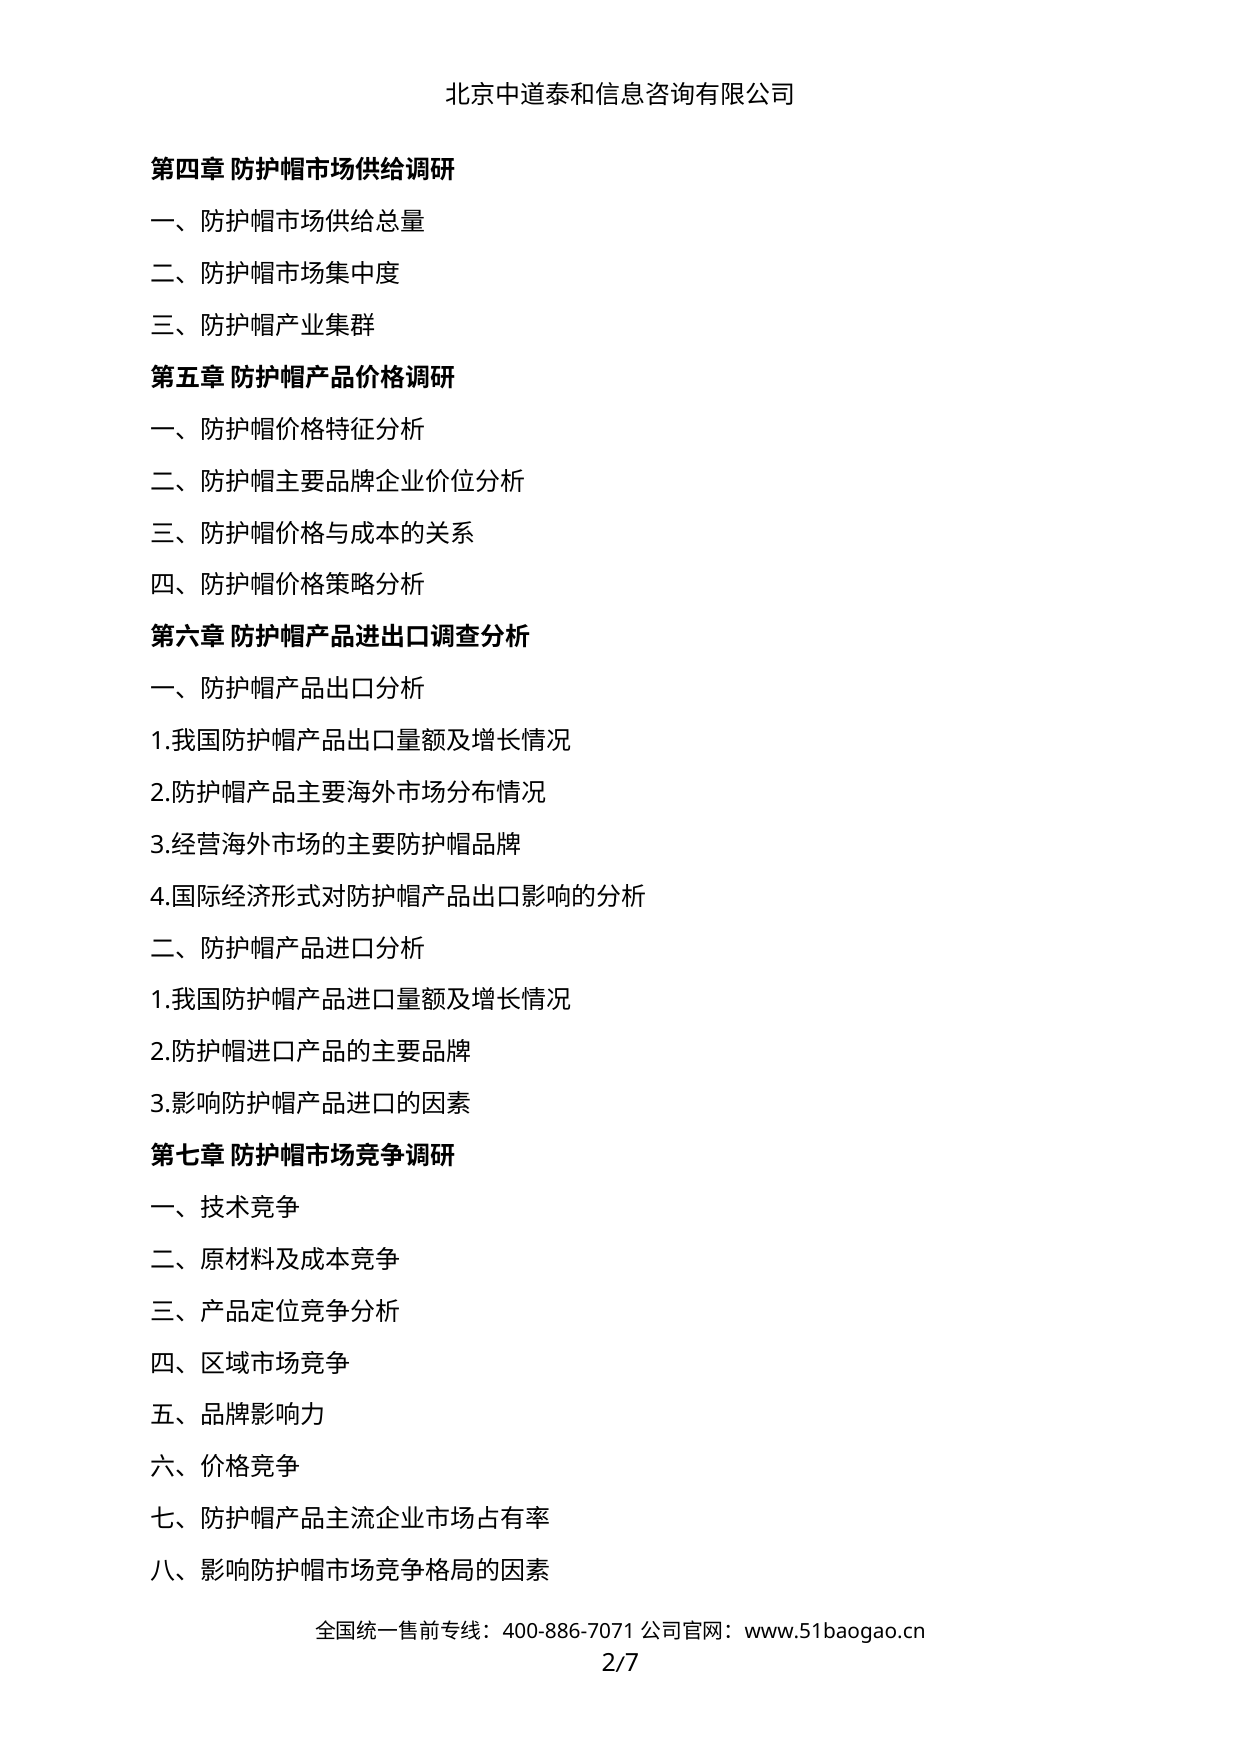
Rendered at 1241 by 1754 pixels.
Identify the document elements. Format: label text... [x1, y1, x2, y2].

text 第六章 防护帽产品进出口调查分析 [150, 617, 1090, 653]
text 三、防护帽价格与成本的关系 [150, 513, 1090, 549]
text 一、防护帽产品出口分析 [150, 669, 1090, 705]
text 1.我国防护帽产品进口量额及增长情况 [150, 980, 1090, 1016]
text 七、防护帽产品主流企业市场占有率 [150, 1499, 1090, 1535]
text 3.影响防护帽产品进口的因素 [150, 1084, 1090, 1120]
text 第五章 防护帽产品价格调研 [150, 357, 1090, 394]
text 一、防护帽市场供给总量 [150, 202, 1090, 238]
text 2.防护帽产品主要海外市场分布情况 [150, 772, 1090, 809]
text 4.国际经济形式对防护帽产品出口影响的分析 [150, 876, 1090, 912]
text 2.防护帽进口产品的主要品牌 [150, 1032, 1090, 1068]
text 四、防护帽价格策略分析 [150, 565, 1090, 601]
text 1.我国防护帽产品出口量额及增长情况 [150, 721, 1090, 757]
text 二、防护帽主要品牌企业价位分析 [150, 461, 1090, 497]
text 五、品牌影响力 [150, 1395, 1090, 1431]
text 四、区域市场竞争 [150, 1343, 1090, 1379]
text 八、影响防护帽市场竞争格局的因素 [150, 1551, 1090, 1587]
text 二、原材料及成本竞争 [150, 1239, 1090, 1276]
text 三、产品定位竞争分析 [150, 1291, 1090, 1327]
text 六、价格竞争 [150, 1447, 1090, 1483]
text 二、防护帽产品进口分析 [150, 928, 1090, 964]
text 3.经营海外市场的主要防护帽品牌 [150, 824, 1090, 861]
text 三、防护帽产业集群 [150, 306, 1090, 342]
text 第四章 防护帽市场供给调研 [150, 150, 1090, 186]
text 第七章 防护帽市场竞争调研 [150, 1136, 1090, 1172]
text 一、技术竞争 [150, 1187, 1090, 1224]
text 一、防护帽价格特征分析 [150, 409, 1090, 446]
text 二、防护帽市场集中度 [150, 254, 1090, 290]
